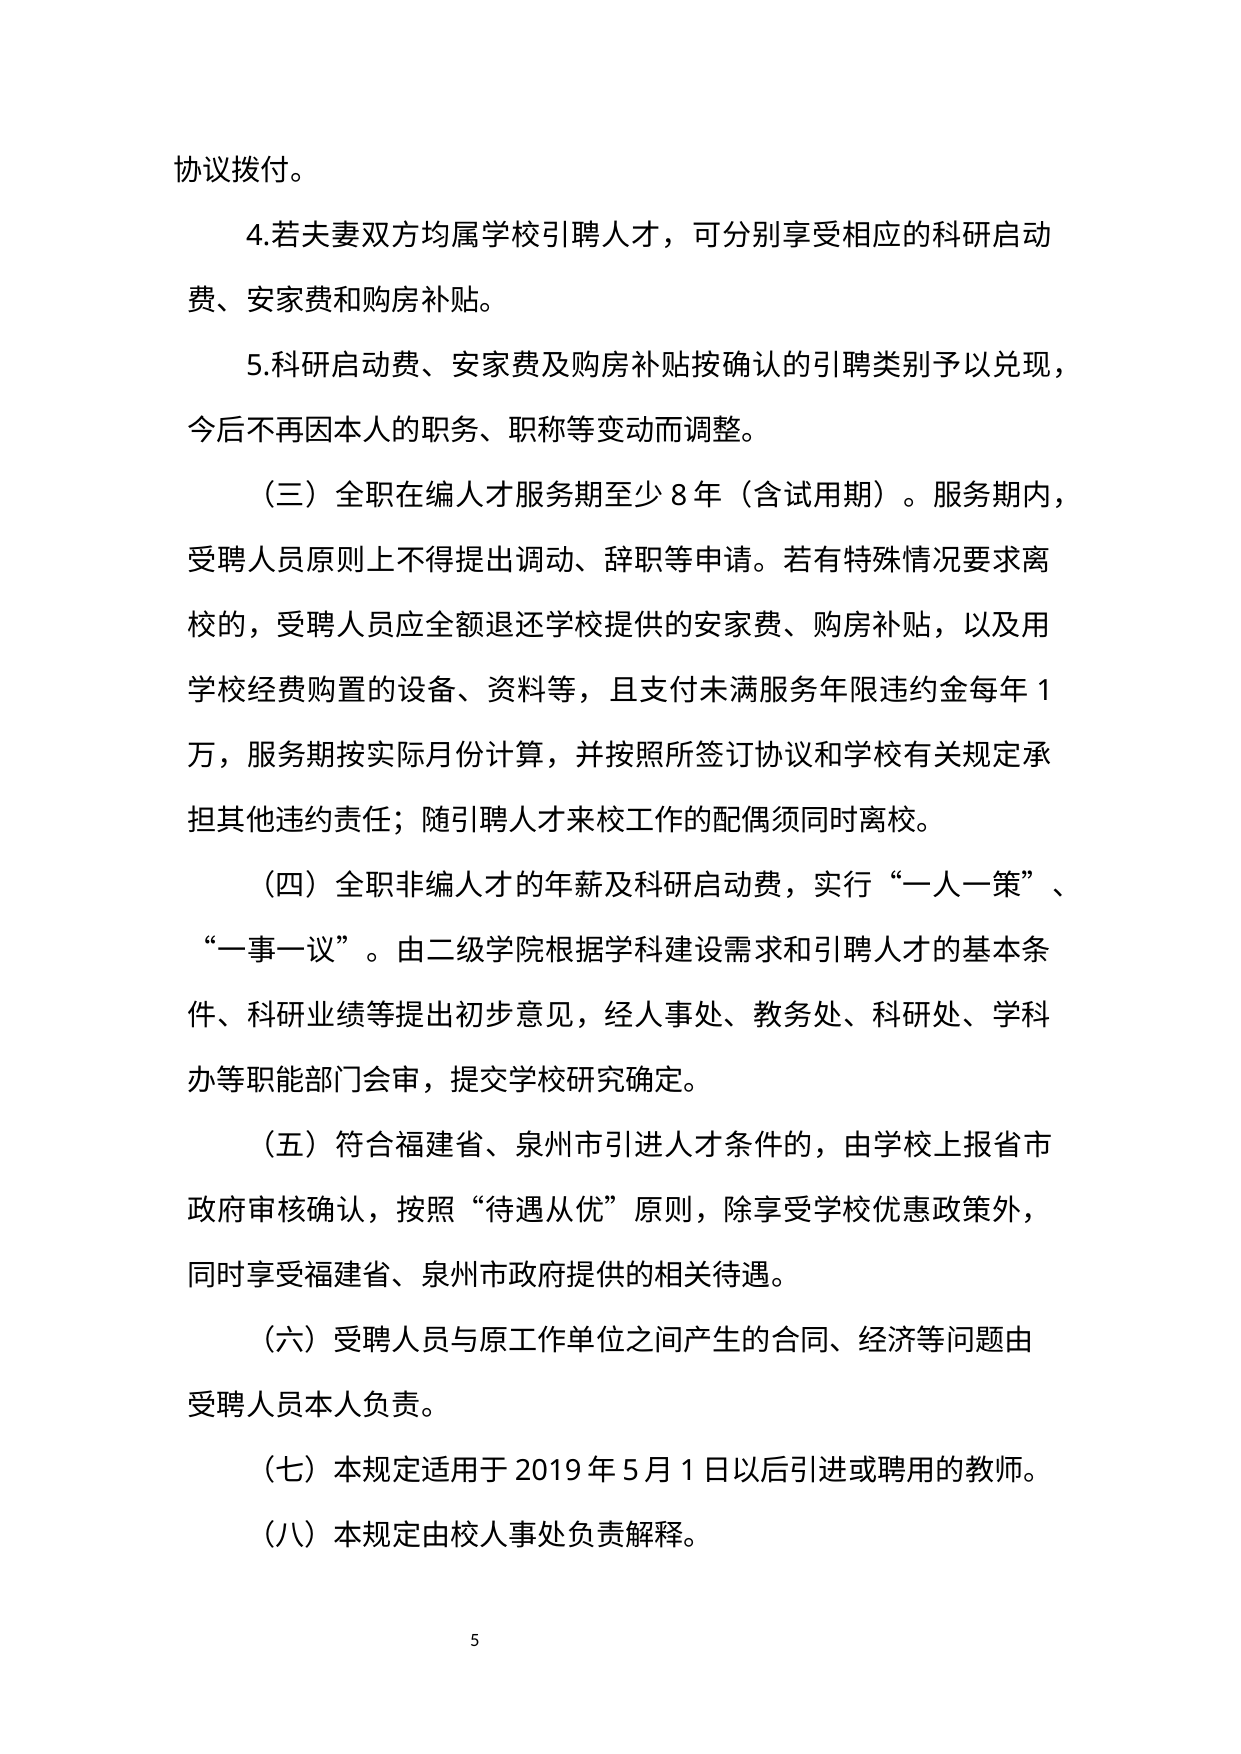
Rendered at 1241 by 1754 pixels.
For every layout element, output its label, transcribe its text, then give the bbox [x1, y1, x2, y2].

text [173, 135, 1053, 200]
text 4.若夫妻双方均属学校引聘人才，可分别享受相应的科研启动费、安家费和购房补贴。 [187, 200, 1053, 330]
text （五）符合福建省、泉州市引进人才条件的，由学校上报省市政府审核确认，按照“待遇从优”原则，除享受学校优惠政策外，同时享受福建省、泉州市政府提供的相关待遇。 [187, 1110, 1053, 1305]
text （四）全职非编人才的年薪及科研启动费，实行“一人一策”、“一事一议”。由二级学院根据学科建设需求和引聘人才的基本条件、科研业绩等提出初步意见，经人事处、教务处、科研处、学科办等职能部门会审，提交学校研究确定。 [187, 850, 1053, 1110]
text （三）全职在编人才服务期至少8年（含试用期）。服务期内，受聘人员原则上不得提出调动、辞职等申请。若有特殊情况要求离校的，受聘人员应全额退还学校提供的安家费、购房补贴，以及用学校经费购置的设备、资料等，且支付未满服务年限违约金每年1万，服务期按实际月份计算，并按照所签订协议和学校有关规定承担其他违约责任；随引聘人才来校工作的配偶须同时离校。 [187, 460, 1053, 850]
text （六）受聘人员与原工作单位之间产生的合同、经济等问题由受聘人员本人负责。 [187, 1305, 1053, 1435]
text 5.科研启动费、安家费及购房补贴按确认的引聘类别予以兑现，今后不再因本人的职务、职称等变动而调整。 [187, 330, 1053, 460]
text （七）本规定适用于2019年5月1日以后引进或聘用的教师。（八）本规定由校人事处负责解释。 [246, 1435, 1053, 1565]
